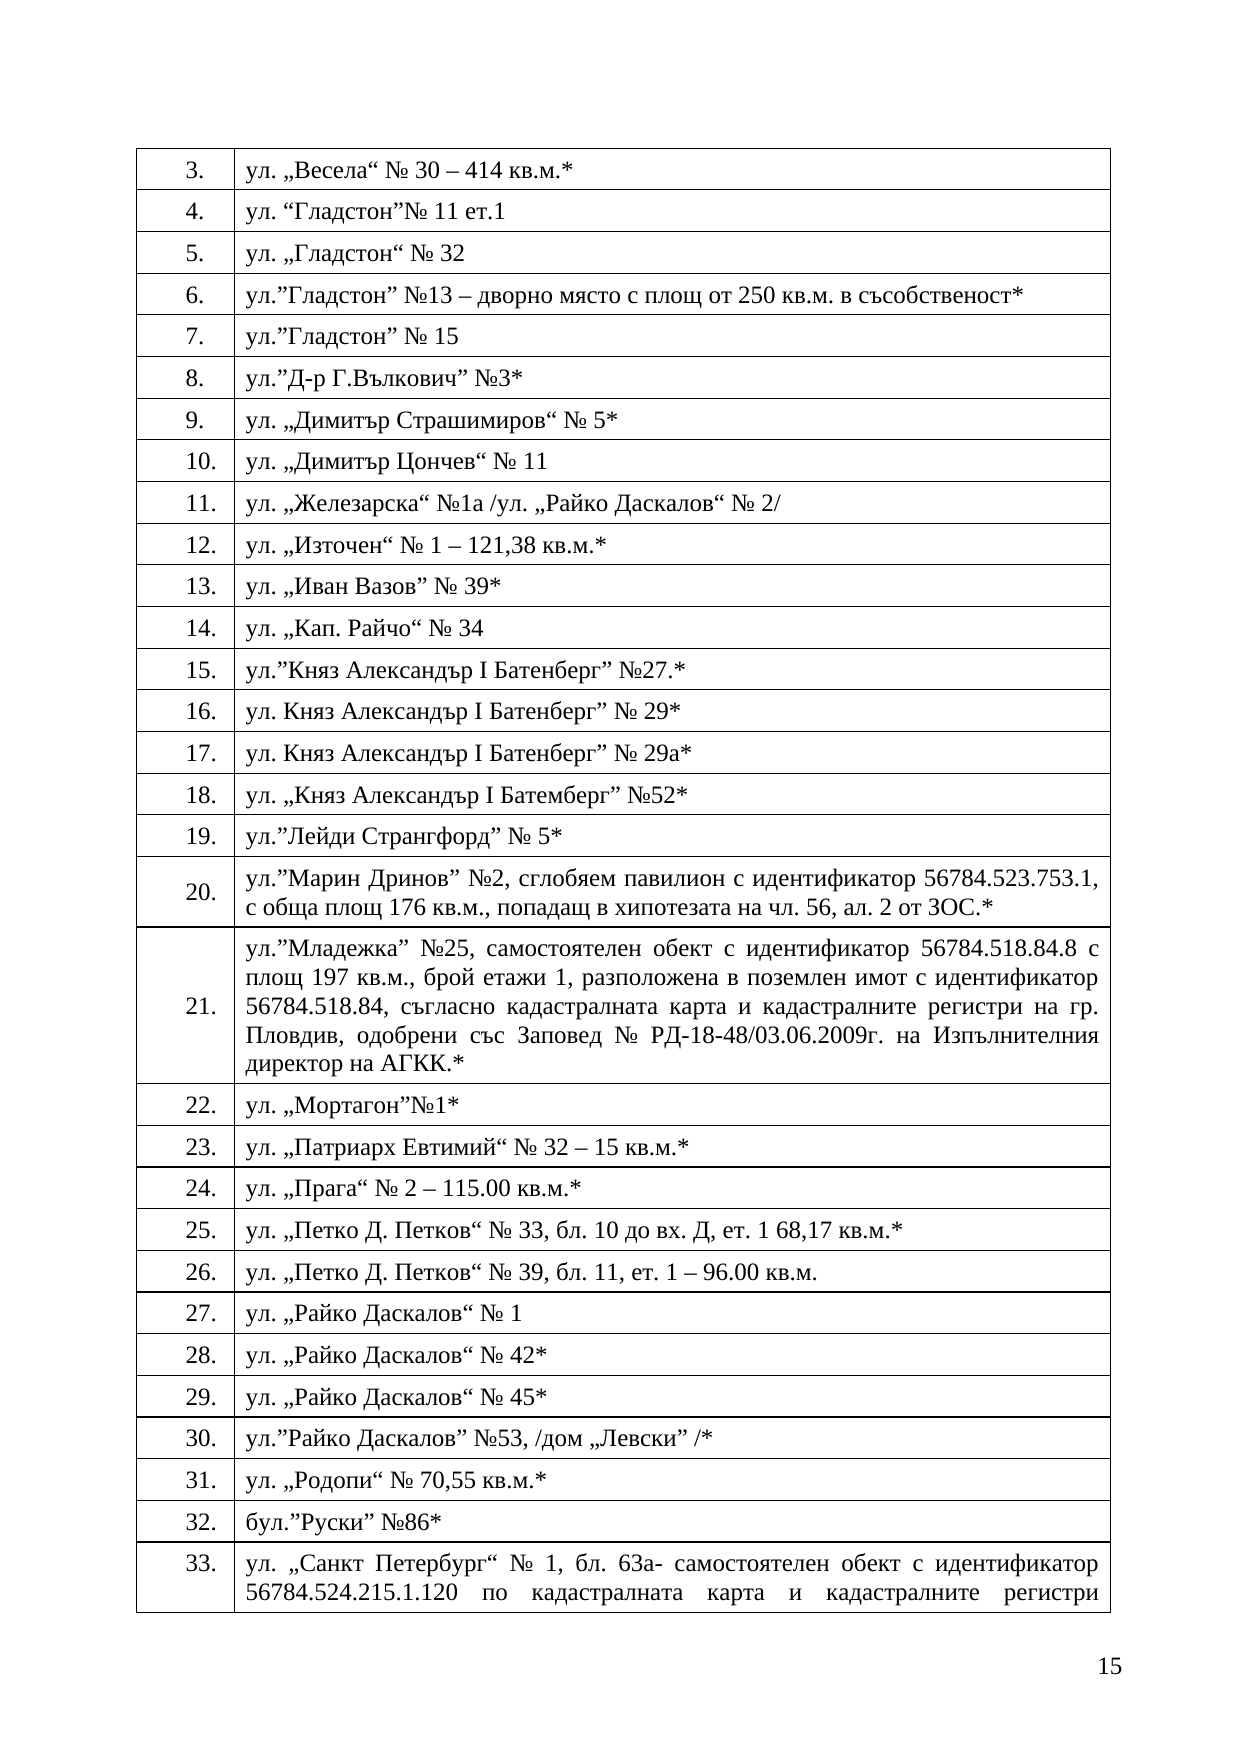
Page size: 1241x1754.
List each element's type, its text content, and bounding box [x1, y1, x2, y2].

table_cell [137, 1543, 234, 1612]
table_cell [137, 524, 234, 564]
table_cell ул. „Петко Д. Петков“ № 33, бл. 10 до вх. Д, ет. 1 68,17 кв.м.* [235, 1209, 1110, 1250]
table_cell ул.”Райко Даскалов” №53, /дом „Левски” /* [235, 1418, 1110, 1458]
table_cell [137, 857, 234, 926]
table_cell [137, 1126, 234, 1166]
table_cell [137, 774, 234, 814]
table_cell ул.”Гладстон” №13 – дворно място с площ от 250 кв.м. в съсобственост* [235, 274, 1110, 314]
table_cell [137, 357, 234, 398]
table_cell ул. Княз Александър I Батенберг” № 29а* [235, 732, 1110, 773]
table_cell [137, 440, 234, 481]
table_cell ул. „Кап. Райчо“ № 34 [235, 607, 1110, 648]
table_cell [137, 1251, 234, 1291]
table_cell ул.”Гладстон” № 15 [235, 315, 1110, 356]
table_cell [235, 1543, 1110, 1612]
table_cell [137, 1293, 234, 1333]
table_cell ул. „Весела“ № 30 – 414 кв.м.* [235, 149, 1110, 189]
table_cell ул. „Прага“ № 2 – 115.00 кв.м.* [235, 1168, 1110, 1208]
table_cell [137, 482, 234, 523]
table_cell [137, 315, 234, 356]
table_cell [137, 607, 234, 648]
table_cell ул.”Д-р Г.Вълкович” №3* [235, 357, 1110, 398]
table_cell ул. „Гладстон“ № 32 [235, 232, 1110, 273]
table_cell ул.”Младежка” №25, самостоятелен обект с идентификатор 56784.518.84.8 с площ 197 кв.м., брой етажи 1, разположена в поземлен имот с идентификатор 56784.518.84, съгласно кадастралната карта и кадастралните регистри на гр. Пловдив, одобрени със Заповед № РД-18-48/03.06.2009г. на Изпълнителния директор на АГКК.* [235, 928, 1110, 1083]
table_cell [137, 815, 234, 856]
table_cell ул. „Железарска“ №1а /ул. „Райко Даскалов“ № 2/ [235, 482, 1110, 523]
table_cell [137, 149, 234, 189]
table_cell ул. „Димитър Цончев“ № 11 [235, 440, 1110, 481]
table_cell бул.”Руски” №86* [235, 1501, 1110, 1541]
table_cell [137, 1459, 234, 1500]
table_cell ул. „Райко Даскалов“ № 45* [235, 1376, 1110, 1416]
table_cell [137, 1168, 234, 1208]
table_cell ул. „Родопи“ № 70,55 кв.м.* [235, 1459, 1110, 1500]
table_cell [137, 1418, 234, 1458]
table_cell ул. „Райко Даскалов“ № 1 [235, 1293, 1110, 1333]
table_cell [137, 928, 234, 1083]
table_cell ул.”Марин Дринов” №2, сглобяем павилион с идентификатор 56784.523.753.1, с обща площ 176 кв.м., попадащ в хипотезата на чл. 56, ал. 2 от ЗОС.* [235, 857, 1110, 926]
table_cell ул. „Източен“ № 1 – 121,38 кв.м.* [235, 524, 1110, 564]
table_cell [137, 1209, 234, 1250]
table_cell ул.”Княз Александър І Батенберг” №27.* [235, 649, 1110, 689]
table_cell [137, 1501, 234, 1541]
table_cell [137, 190, 234, 231]
table_cell [137, 1334, 234, 1375]
table_cell [137, 690, 234, 731]
table_cell [137, 565, 234, 606]
table_cell [137, 274, 234, 314]
table_cell [137, 1084, 234, 1125]
table_cell ул. Княз Александър I Батенберг” № 29* [235, 690, 1110, 731]
table_cell ул. „Иван Вазов” № 39* [235, 565, 1110, 606]
table_cell [137, 232, 234, 273]
table_cell ул. „Райко Даскалов“ № 42* [235, 1334, 1110, 1375]
table_cell ул. „Патриарх Евтимий“ № 32 – 15 кв.м.* [235, 1126, 1110, 1166]
table_cell [137, 649, 234, 689]
table_cell [137, 1376, 234, 1416]
table_cell [137, 399, 234, 439]
table_cell ул. “Гладстон”№ 11 ет.1 [235, 190, 1110, 231]
table_cell ул. „Петко Д. Петков“ № 39, бл. 11, ет. 1 – 96.00 кв.м. [235, 1251, 1110, 1291]
table_cell ул. „Княз Александър І Батемберг” №52* [235, 774, 1110, 814]
table_cell ул. „Мортагон”№1* [235, 1084, 1110, 1125]
table_cell ул. „Димитър Страшимиров“ № 5* [235, 399, 1110, 439]
table_cell ул.”Лейди Странгфорд” № 5* [235, 815, 1110, 856]
table_cell [137, 732, 234, 773]
